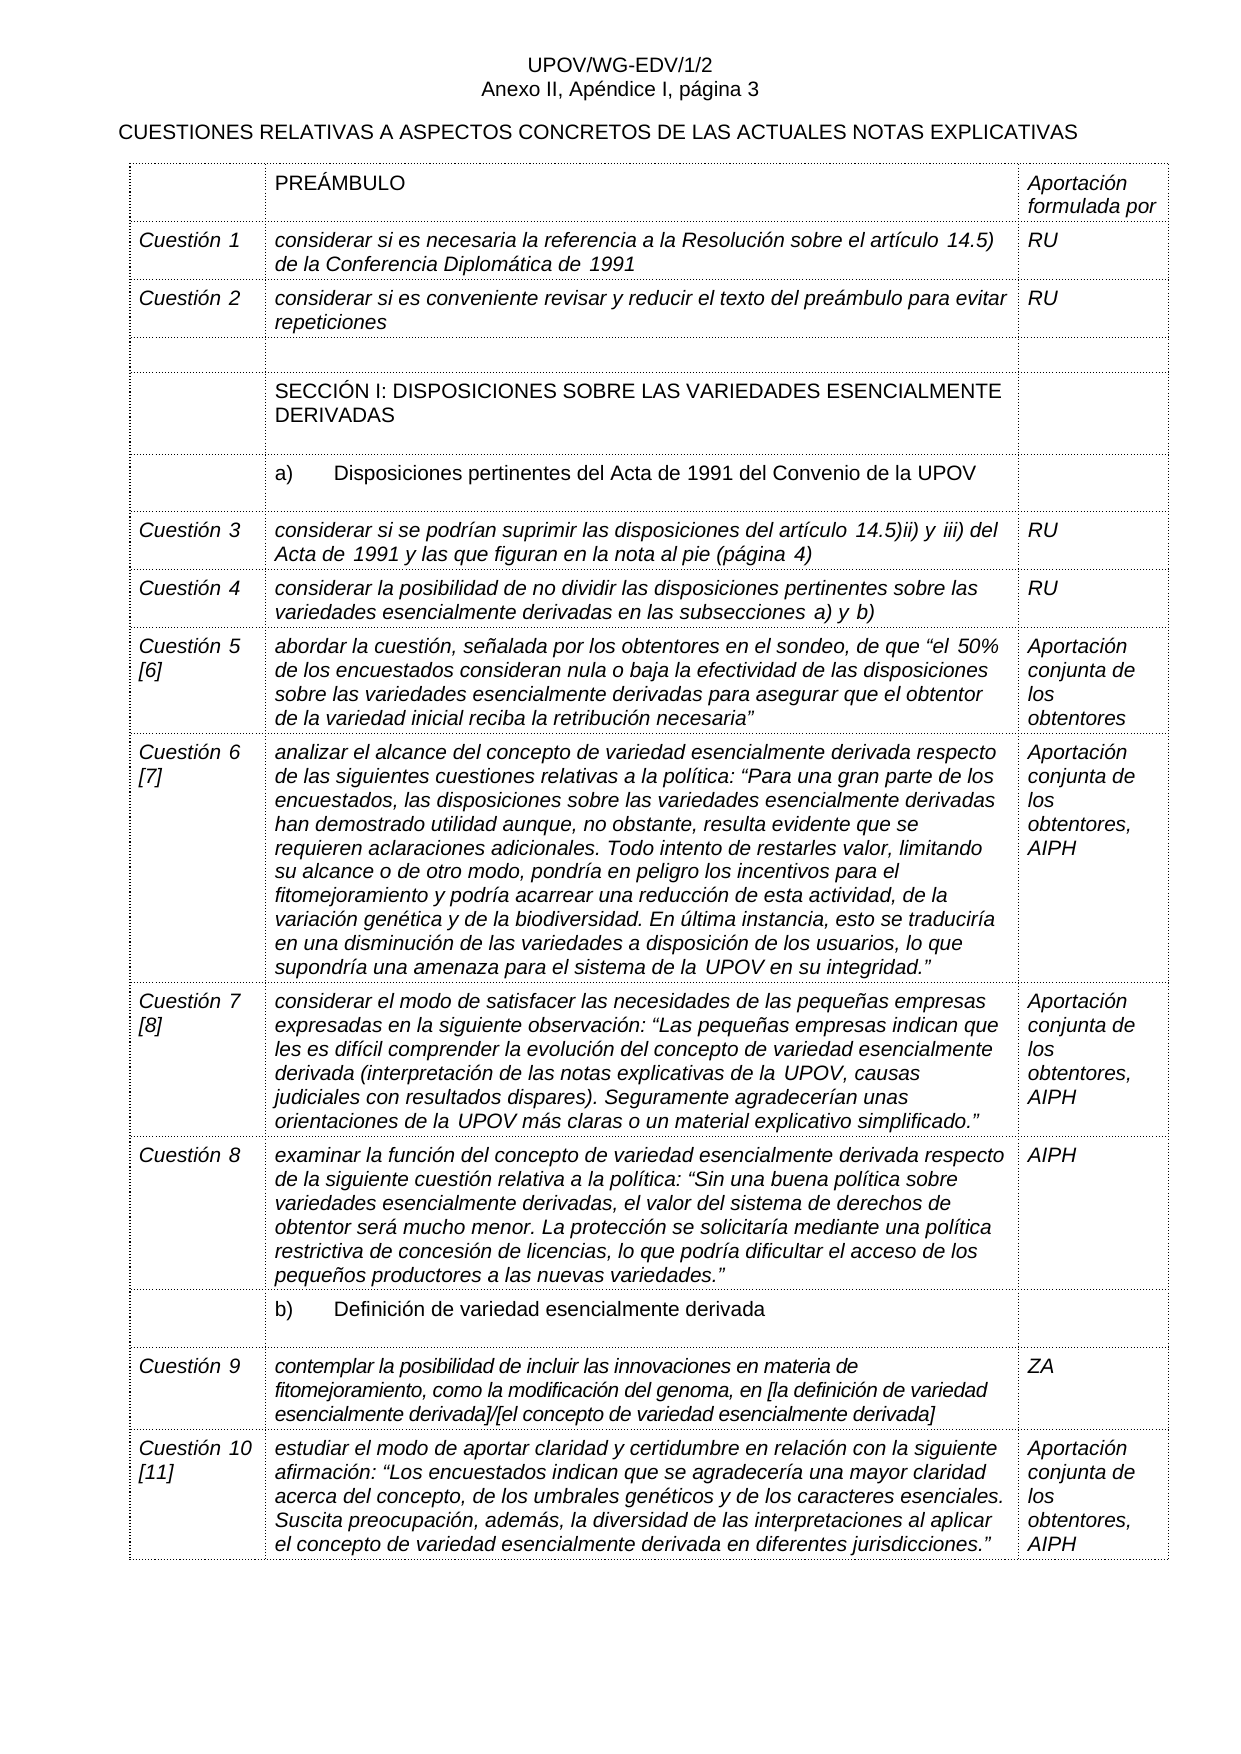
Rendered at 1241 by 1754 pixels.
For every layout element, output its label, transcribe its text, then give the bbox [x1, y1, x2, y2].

table_cell a) Disposiciones pertinentes del Acta de 1991 del Convenio de la UPOV [266, 454, 1019, 511]
table_cell b) Definición de variedad esencialmente derivada [266, 1289, 1019, 1347]
table_cell SECCIÓN I: DISPOSICIONES SOBRE LAS VARIEDADES ESENCIALMENTE DERIVADAS [266, 372, 1019, 453]
table_cell [130, 372, 266, 453]
table_cell Cuestión 3 [130, 511, 266, 569]
table_cell considerar si es conveniente revisar y reducir el texto del preámbulo para evitar repeticiones [266, 279, 1019, 337]
text CUESTIONES RELATIVAS A ASPECTOS CONCRETOS DE LAS ACTUALES NOTAS EXPLICATIVAS [118, 120, 1122, 144]
table_header [130, 163, 266, 221]
table_cell considerar la posibilidad de no dividir las disposiciones pertinentes sobre las variedades esencialmente derivadas en las subsecciones a) y b) [266, 569, 1019, 627]
table_cell considerar si se podrían suprimir las disposiciones del artículo 14.5)ii) y iii) del Acta de 1991 y las que figuran en la nota al pie (página 4) [266, 511, 1019, 569]
table_cell considerar el modo de satisfacer las necesidades de las pequeñas empresas expresadas en la siguiente observación: “Las pequeñas empresas indican que les es difícil comprender la evolución del concepto de variedad esencialmente derivada (interpretación de las notas explicativas de la UPOV, causas judiciales con resultados dispares). Seguramente agradecerían unas orientaciones de la UPOV más claras o un material explicativo simplificado.” [266, 982, 1019, 1136]
table_cell considerar si es necesaria la referencia a la Resolución sobre el artículo 14.5) de la Conferencia Diplomática de 1991 [266, 221, 1019, 279]
table_cell [130, 337, 266, 372]
table_cell Cuestión 2 [130, 279, 266, 337]
table_cell Cuestión 6 [7] [130, 733, 266, 982]
table_cell estudiar el modo de aportar claridad y certidumbre en relación con la siguiente afirmación: “Los encuestados indican que se agradecería una mayor claridad acerca del concepto, de los umbrales genéticos y de los caracteres esenciales. Suscita preocupación, además, la diversidad de las interpretaciones al aplicar el concepto de variedad esencialmente derivada en diferentes jurisdicciones.” [266, 1429, 1019, 1559]
table_cell Aportación conjunta de los obtentores, AIPH [1019, 1429, 1169, 1559]
table_cell Cuestión 7 [8] [130, 982, 266, 1136]
table_cell AIPH [1019, 1136, 1169, 1289]
table_cell [130, 1289, 266, 1347]
table_header PREÁMBULO [266, 163, 1019, 221]
table_cell Cuestión 8 [130, 1136, 266, 1289]
table_cell RU [1019, 279, 1169, 337]
table_cell examinar la función del concepto de variedad esencialmente derivada respecto de la siguiente cuestión relativa a la política: “Sin una buena política sobre variedades esencialmente derivadas, el valor del sistema de derechos de obtentor será mucho menor. La protección se solicitaría mediante una política restrictiva de concesión de licencias, lo que podría dificultar el acceso de los pequeños productores a las nuevas variedades.” [266, 1136, 1019, 1289]
table_cell [1019, 454, 1169, 511]
table_cell Cuestión 1 [130, 221, 266, 279]
table_cell RU [1019, 221, 1169, 279]
table_cell [1019, 1289, 1169, 1347]
table_cell [130, 454, 266, 511]
table_cell Aportación conjunta de los obtentores [1019, 627, 1169, 733]
table_cell contemplar la posibilidad de incluir las innovaciones en materia de fitomejoramiento, como la modificación del genoma, en [la definición de variedad esencialmente derivada]/[el concepto de variedad esencialmente derivada] [266, 1347, 1019, 1429]
table_header Aportación formulada por [1019, 163, 1169, 221]
table_cell Cuestión 5 [6] [130, 627, 266, 733]
table_cell Cuestión 9 [130, 1347, 266, 1429]
table_cell ZA [1019, 1347, 1169, 1429]
table_cell Cuestión 10 [11] [130, 1429, 266, 1559]
table_cell [266, 337, 1019, 372]
table_cell Cuestión 4 [130, 569, 266, 627]
table_cell Aportación conjunta de los obtentores, AIPH [1019, 733, 1169, 982]
table_cell analizar el alcance del concepto de variedad esencialmente derivada respecto de las siguientes cuestiones relativas a la política: “Para una gran parte de los encuestados, las disposiciones sobre las variedades esencialmente derivadas han demostrado utilidad aunque, no obstante, resulta evidente que se requieren aclaraciones adicionales. Todo intento de restarles valor, limitando su alcance o de otro modo, pondría en peligro los incentivos para el fitomejoramiento y podría acarrear una reducción de esta actividad, de la variación genética y de la biodiversidad. En última instancia, esto se traduciría en una disminución de las variedades a disposición de los usuarios, lo que supondría una amenaza para el sistema de la UPOV en su integridad.” [266, 733, 1019, 982]
table_cell [1019, 337, 1169, 372]
table_cell RU [1019, 569, 1169, 627]
table_cell Aportación conjunta de los obtentores, AIPH [1019, 982, 1169, 1136]
table_cell [1019, 372, 1169, 453]
table_cell abordar la cuestión, señalada por los obtentores en el sondeo, de que “el 50% de los encuestados consideran nula o baja la efectividad de las disposiciones sobre las variedades esencialmente derivadas para asegurar que el obtentor de la variedad inicial reciba la retribución necesaria” [266, 627, 1019, 733]
table_cell RU [1019, 511, 1169, 569]
